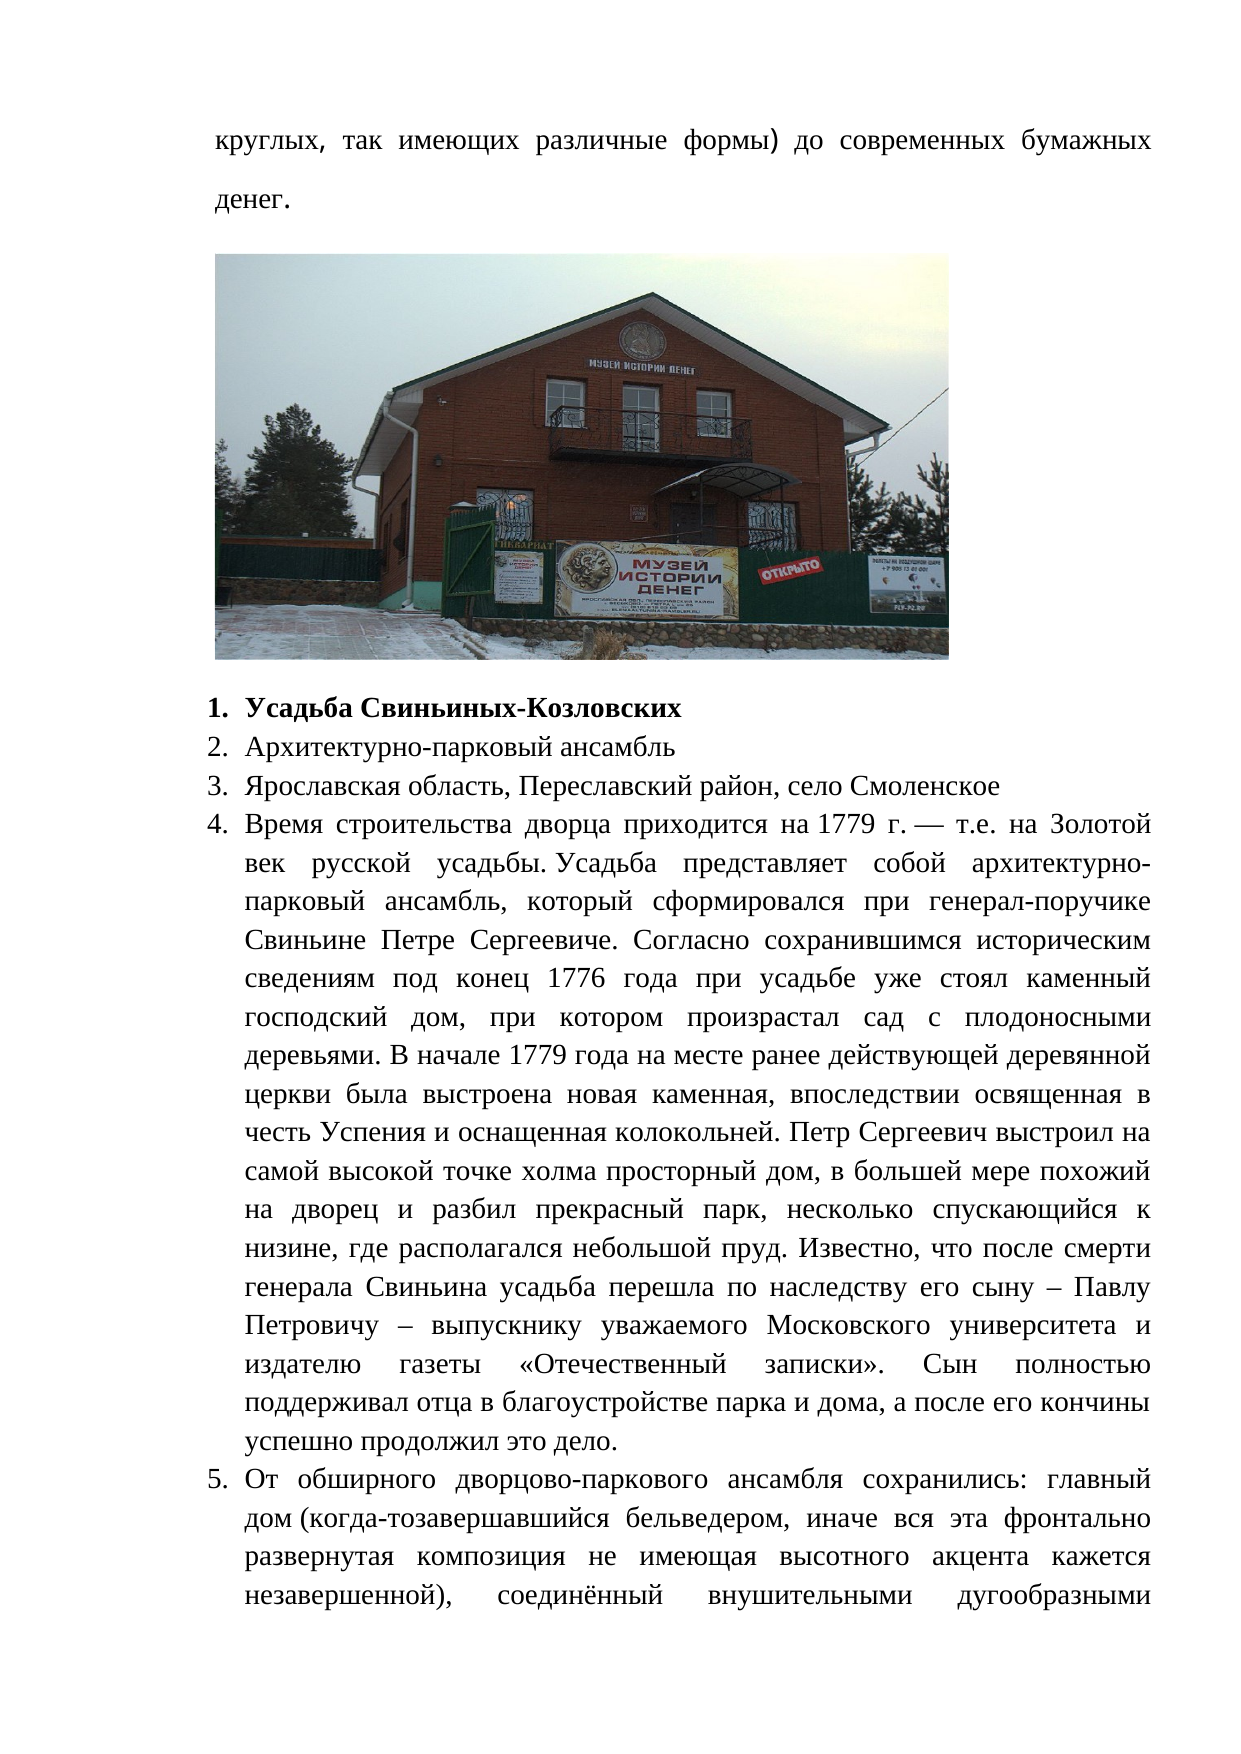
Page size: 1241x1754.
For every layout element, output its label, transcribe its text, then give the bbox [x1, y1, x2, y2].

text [215, 118, 1152, 217]
list Время строительства дворца приходится на 1779 г. — т.е. на Золотой век русской усадьбы. Усадьба представляет собой архитектурно-парковый ансамбль, который сформировался при генерал-поручике Свиньине Петре Сергеевиче. Согласно сохранившимся историческим сведениям под конец 1776 года при усадьбе уже стоял каменный господский дом, при котором произрастал сад с плодоносными деревьями. В начале 1779 года на месте ранее действующей деревянной церкви была выстроена новая каменная, впоследствии освященная в честь Успения и оснащенная колокольней. Петр Сергеевич выстроил на самой высокой точке холма просторный дом, в большей мере похожий на дворец и разбил прекрасный парк, несколько спускающийся к низине, где располагался небольшой пруд. Известно, что после смерти генерала Свиньина усадьба перешла по наследству его сыну – Павлу Петровичу – выпускнику уважаемого Московского университета и издателю газеты «Отечественный записки». Сын полностью поддерживал отца в благоустройстве парка и дома, а после его кончины успешно продолжил это дело. [207, 806, 1152, 1456]
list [207, 1461, 1152, 1611]
picture [214, 253, 949, 660]
list Ярославская область, Переславский район, село Смоленское [207, 768, 1152, 801]
list Архитектурно-парковый ансамбль [207, 729, 1152, 763]
list Усадьба Свиньиных-Козловских [207, 691, 1152, 724]
